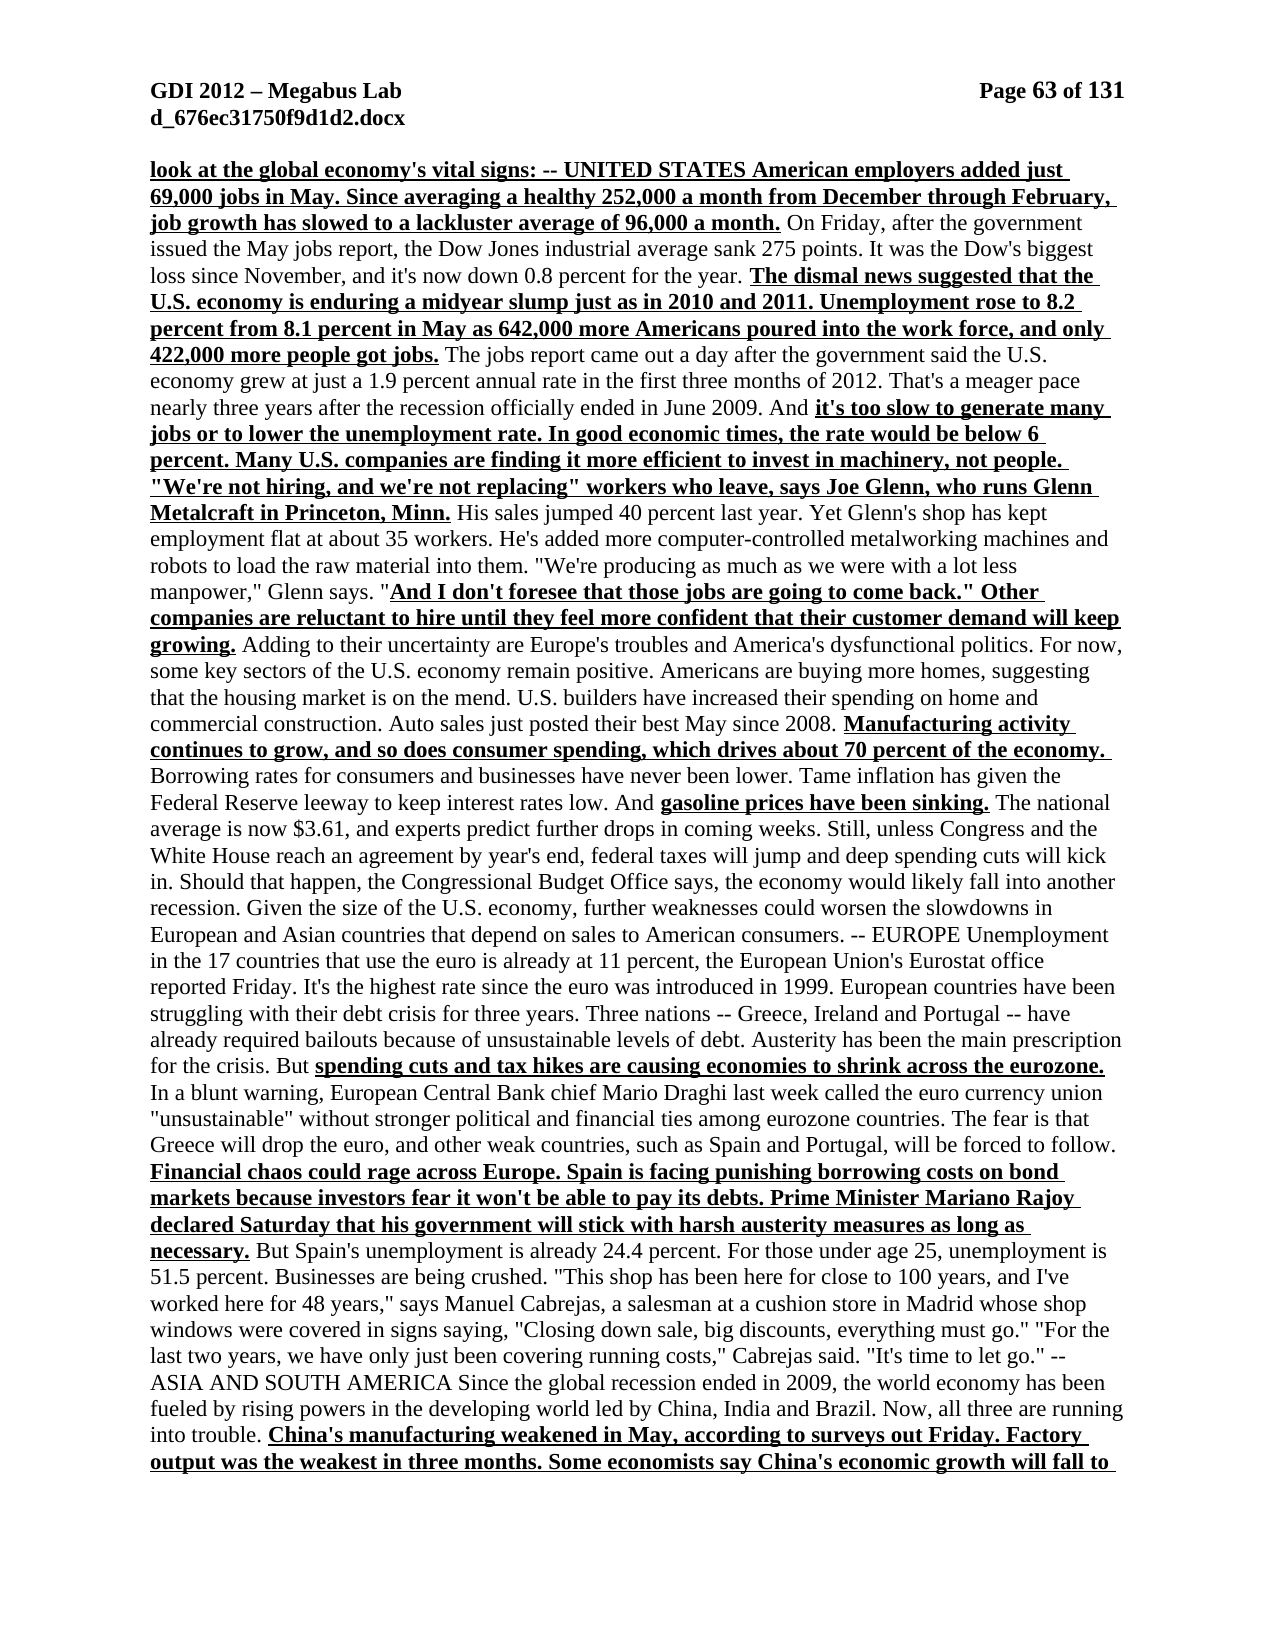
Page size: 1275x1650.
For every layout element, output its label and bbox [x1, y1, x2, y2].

text [150, 156, 1125, 1474]
